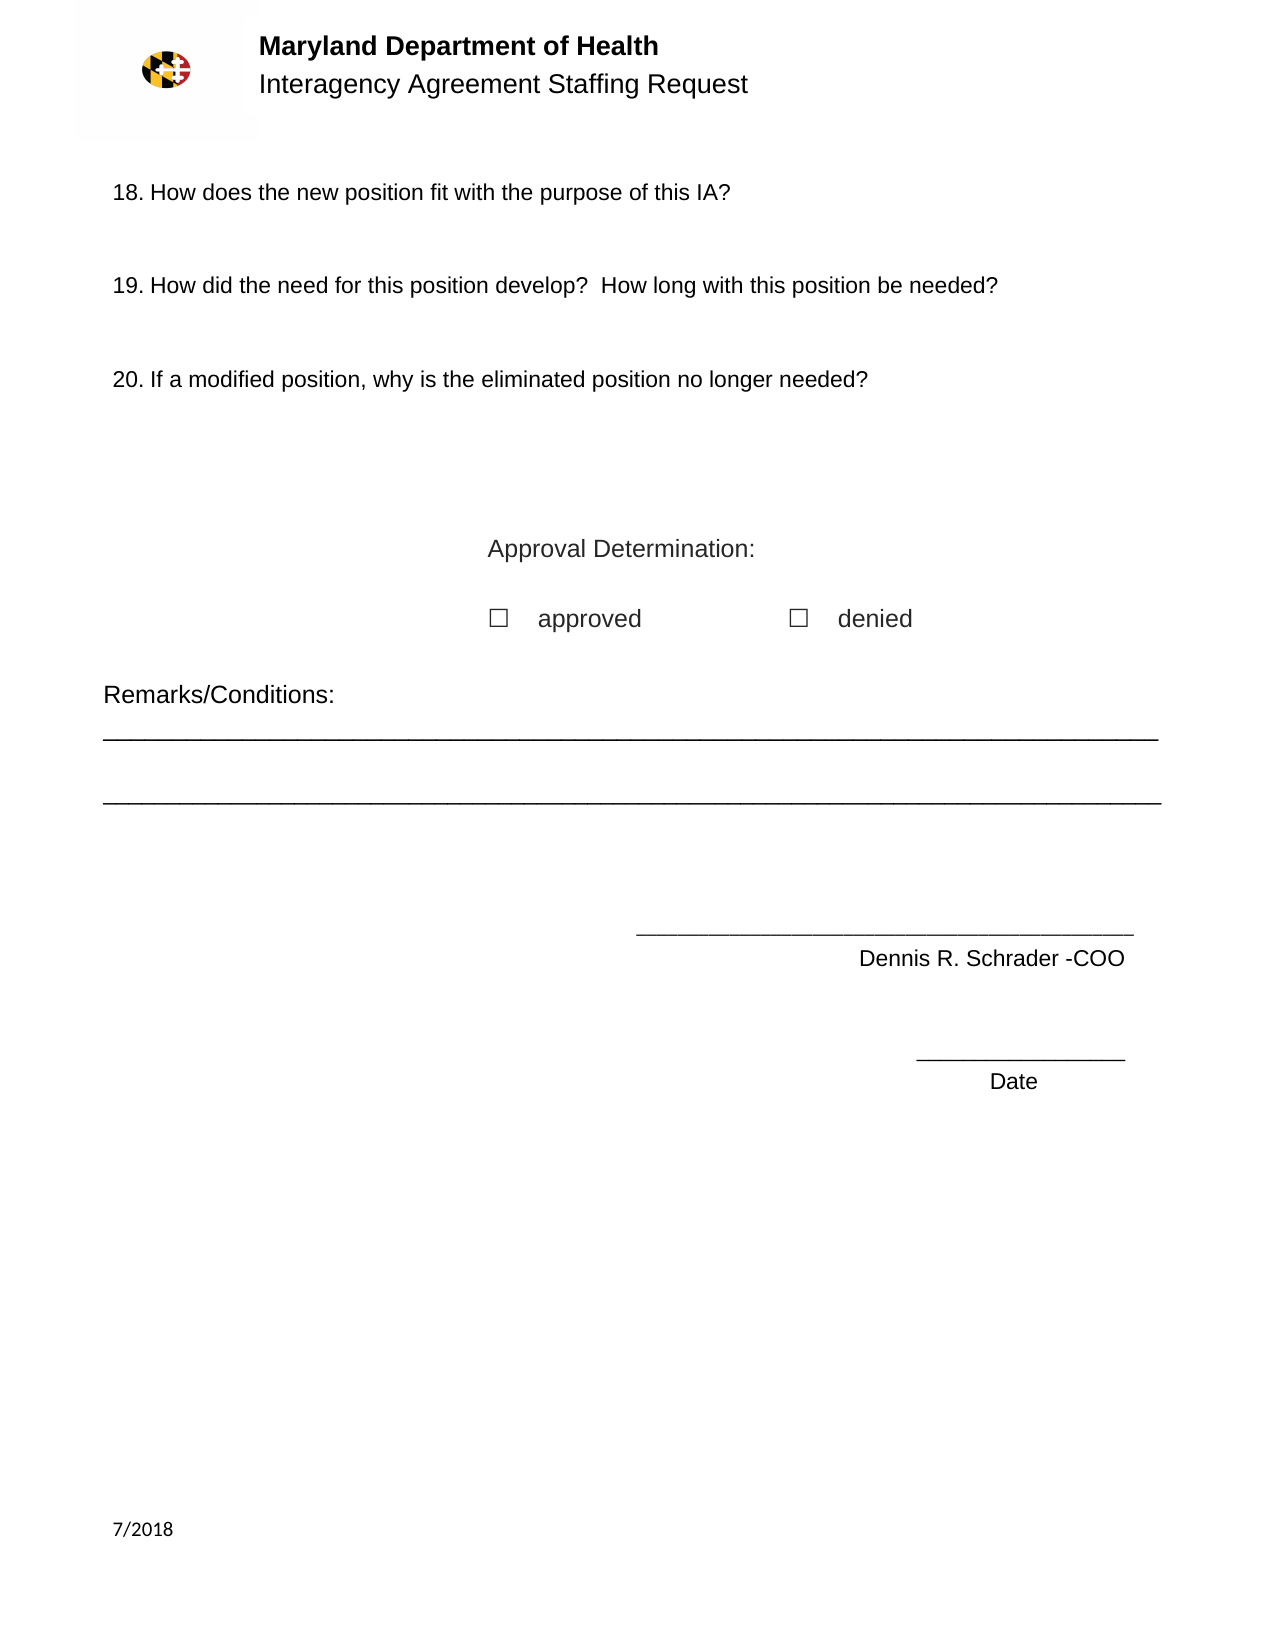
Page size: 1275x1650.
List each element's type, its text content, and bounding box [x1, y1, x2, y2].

text Date [112, 1068, 1041, 1094]
list How did the need for this position develop? How long with this position be needed? [112, 272, 1162, 298]
text __________________ [112, 1038, 1125, 1062]
text Dennis R. Schrader -COO [112, 945, 1125, 971]
text ☐ approved ☐ denied [112, 575, 1162, 635]
list If a modified position, why is the eliminated position no longer needed? [112, 366, 1162, 392]
text Approval Determination: [112, 509, 1162, 563]
picture [73, 0, 260, 141]
text ________________________________________________ [112, 913, 1134, 939]
text Remarks/Conditions: ____________________________________________________________________________ ___________________________________________________________________________________ [103, 680, 1162, 805]
list How does the new position fit with the purpose of this IA? [112, 178, 1162, 205]
